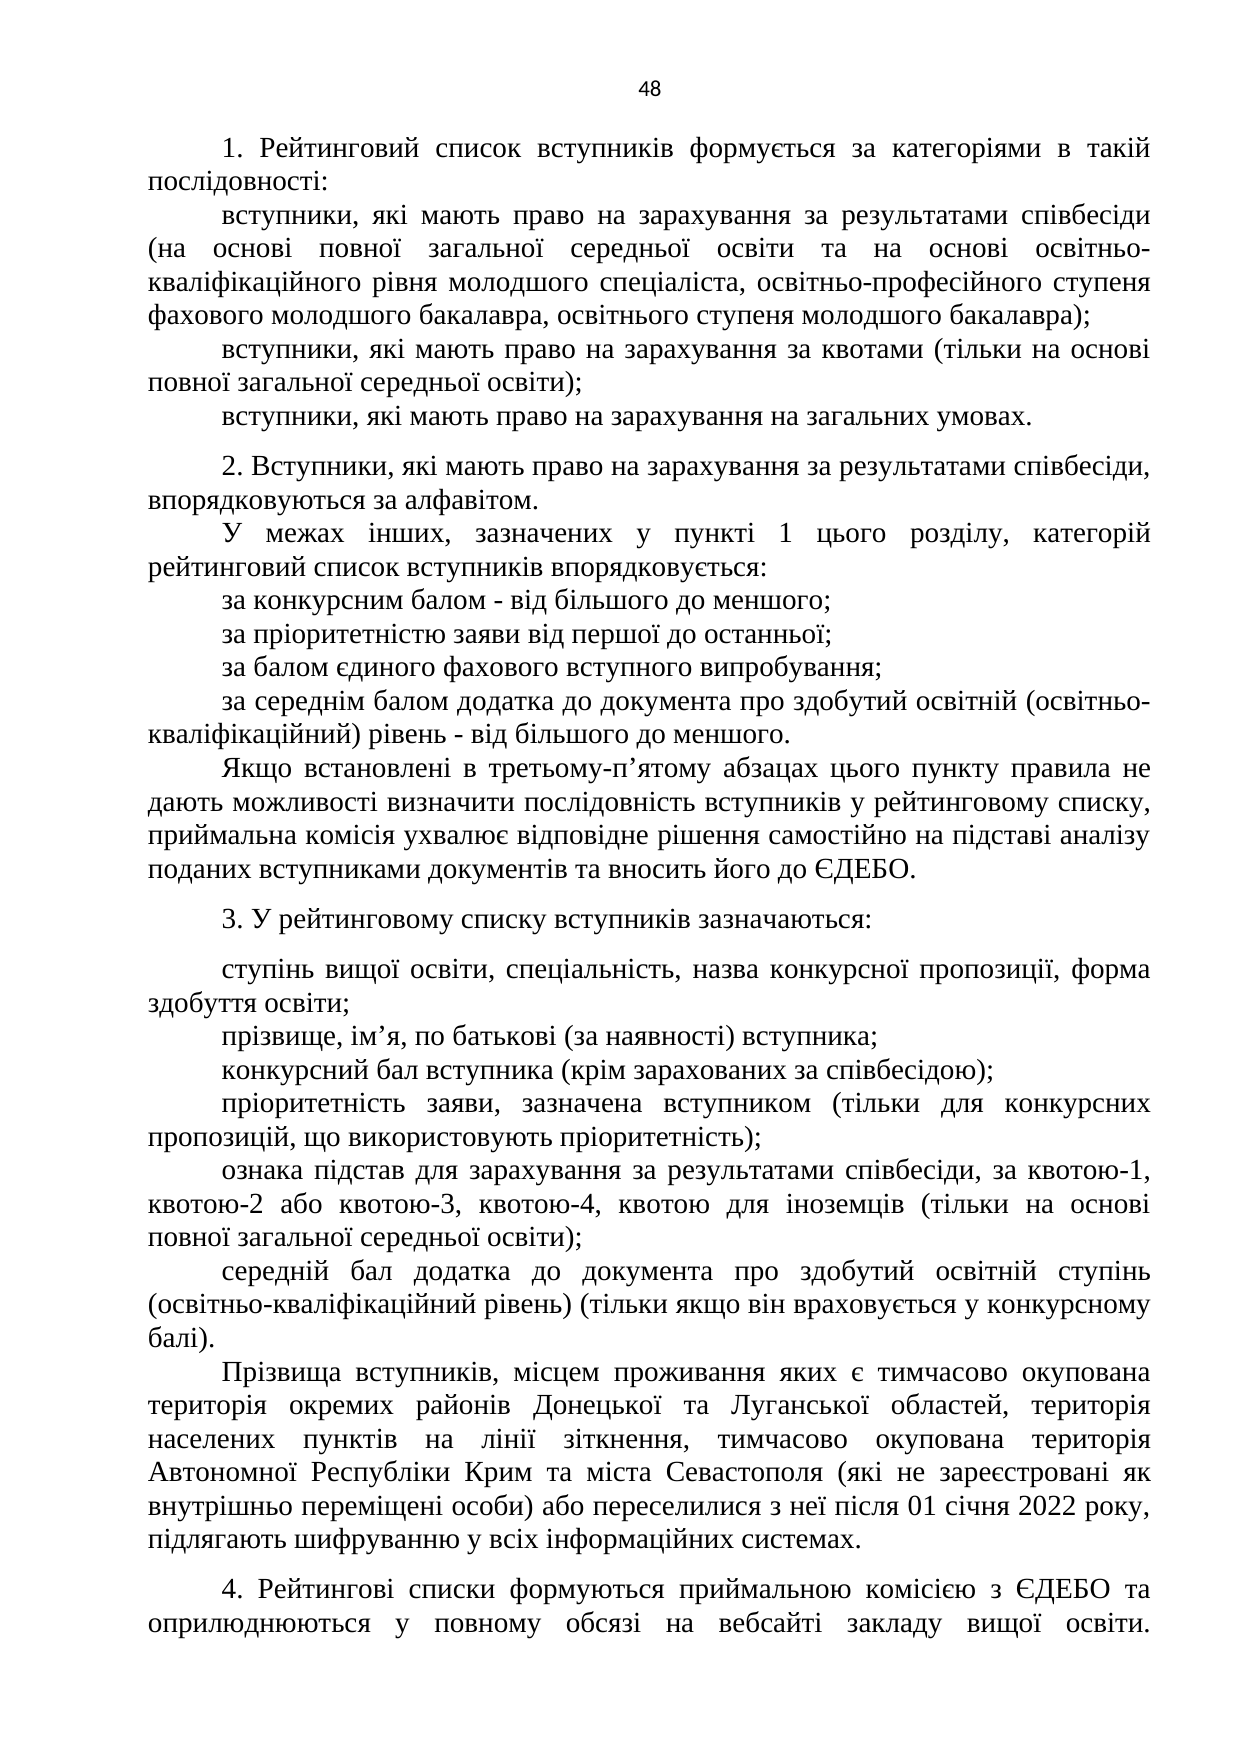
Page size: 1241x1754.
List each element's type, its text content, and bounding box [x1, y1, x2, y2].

text за конкурсним балом - від більшого до меншого; [148, 582, 1152, 616]
text 1. Рейтинговий список вступників формується за категоріями в такій послідовності: [148, 130, 1152, 197]
text ступінь вищої освіти, спеціальність, назва конкурсної пропозиції, форма здобуття освіти; [148, 951, 1152, 1018]
text пріоритетність заяви, зазначена вступником (тільки для конкурсних пропозицій, що використовують пріоритетність); [148, 1085, 1152, 1152]
text вступники, які мають право на зарахування за результатами співбесіди (на основі повної загальної середньої освіти та на основі освітньо-кваліфікаційного рівня молодшого спеціаліста, освітньо-професійного ступеня фахового молодшого бакалавра, освітнього ступеня молодшого бакалавра); [148, 197, 1152, 331]
text ознака підстав для зарахування за результатами співбесіди, за квотою-1, квотою-2 або квотою-3, квотою-4, квотою для іноземців (тільки на основі повної загальної середньої освіти); [148, 1152, 1152, 1253]
text за пріоритетністю заяви від першої до останньої; [148, 616, 1152, 649]
text 2. Вступники, які мають право на зарахування за результатами співбесіди, впорядковуються за алфавітом. [148, 448, 1152, 515]
text за балом єдиного фахового вступного випробування; [148, 649, 1152, 683]
text прізвище, ім’я, по батькові (за наявності) вступника; [148, 1018, 1152, 1052]
text вступники, які мають право на зарахування за квотами (тільки на основі повної загальної середньої освіти); [148, 331, 1152, 398]
text конкурсний бал вступника (крім зарахованих за співбесідою); [148, 1052, 1152, 1085]
text середній бал додатка до документа про здобутий освітній ступінь (освітньо-кваліфікаційний рівень) (тільки якщо він враховується у конкурсному балі). [148, 1253, 1152, 1354]
text за середнім балом додатка до документа про здобутий освітній (освітньо-кваліфікаційний) рівень - від більшого до меншого. [148, 683, 1152, 750]
text Якщо встановлені в третьому-п’ятому абзацах цього пункту правила не дають можливості визначити послідовність вступників у рейтинговому списку, приймальна комісія ухвалює відповідне рішення самостійно на підставі аналізу поданих вступниками документів та вносить його до ЄДЕБО. [148, 750, 1152, 884]
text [148, 1572, 1152, 1639]
text Прізвища вступників, місцем проживання яких є тимчасово окупована територія окремих районів Донецької та Луганської областей, територія населених пунктів на лінії зіткнення, тимчасово окупована територія Автономної Республіки Крим та міста Севастополя (які не зареєстровані як внутрішньо переміщені особи) або переселилися з неї після 01 січня 2022 року, підлягають шифруванню у всіх інформаційних системах. [148, 1354, 1152, 1555]
text 3. У рейтинговому списку вступників зазначаються: [148, 901, 1152, 934]
text вступники, які мають право на зарахування на загальних умовах. [148, 398, 1152, 432]
text У межах інших, зазначених у пункті 1 цього розділу, категорій рейтинговий список вступників впорядковується: [148, 515, 1152, 582]
